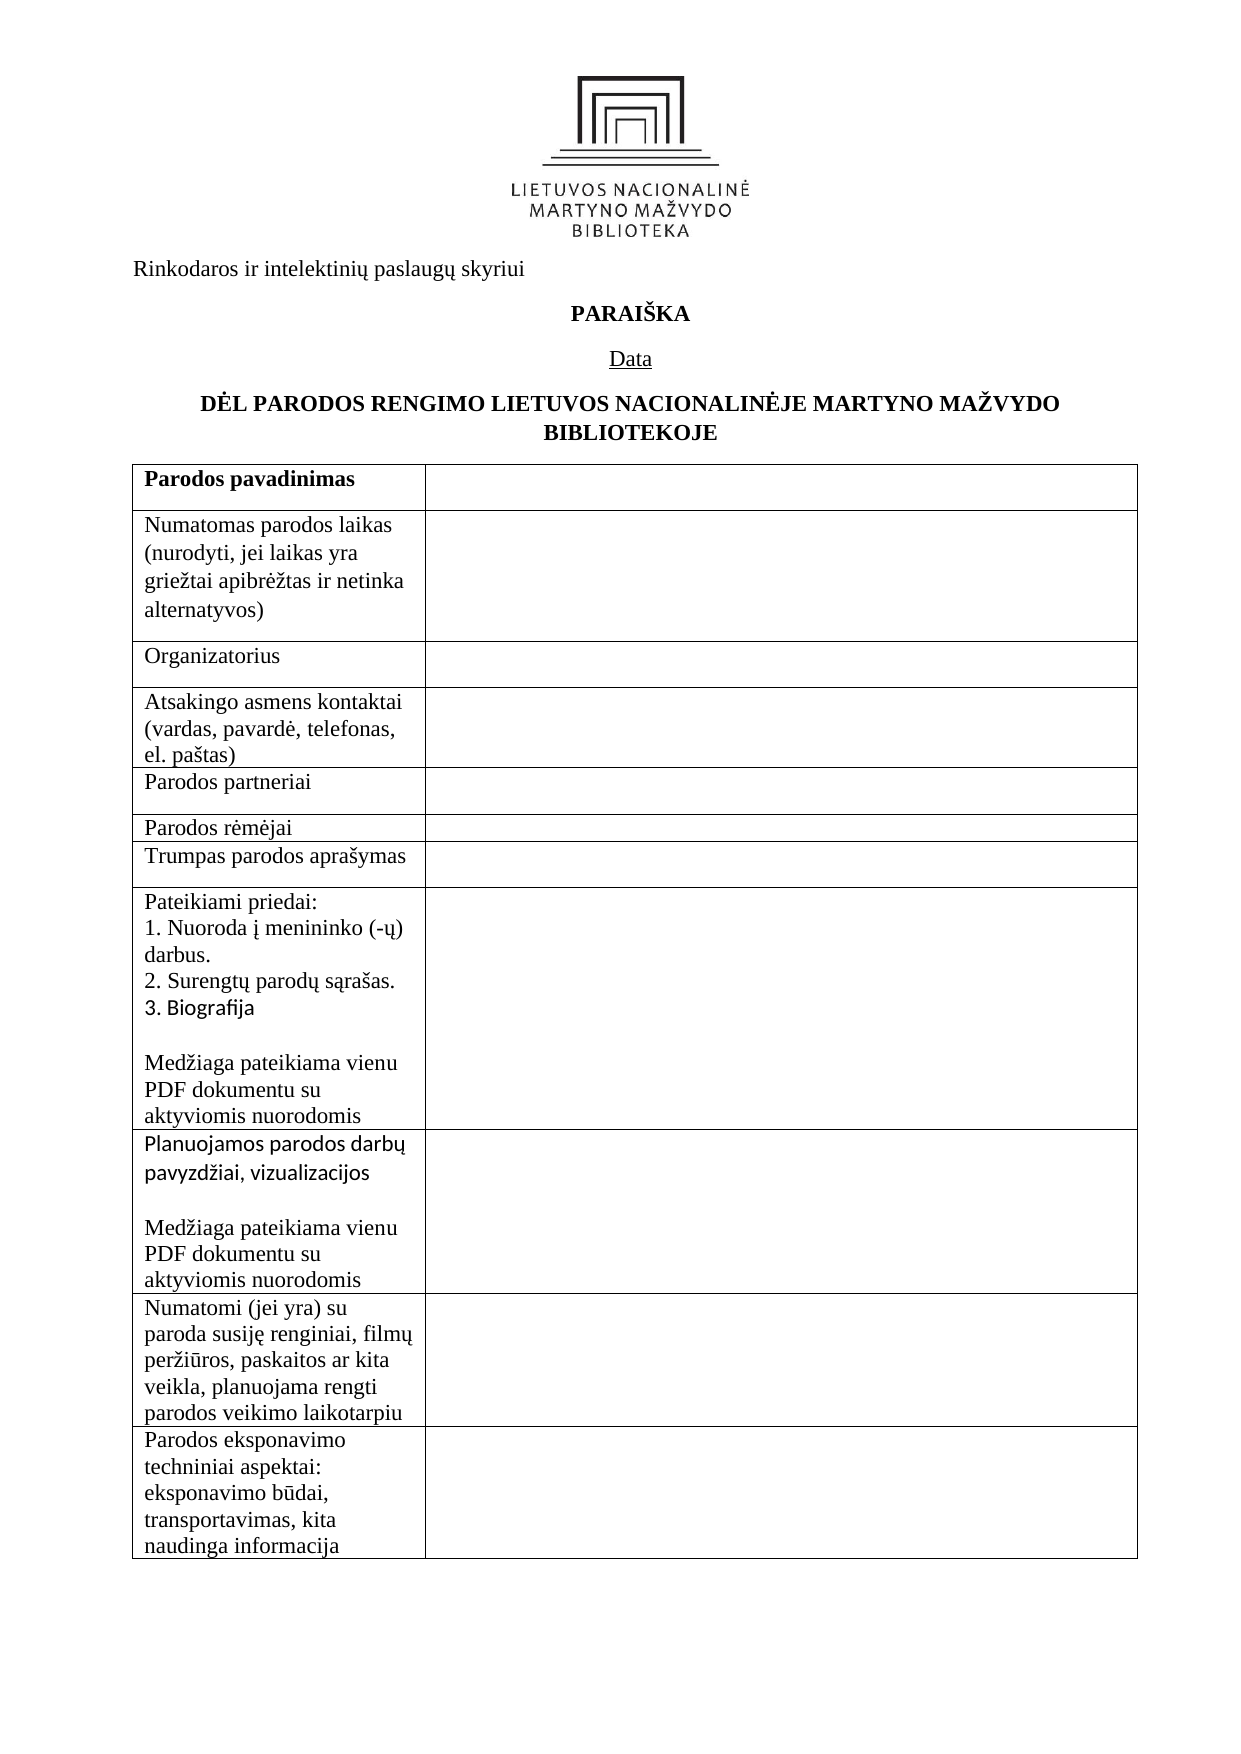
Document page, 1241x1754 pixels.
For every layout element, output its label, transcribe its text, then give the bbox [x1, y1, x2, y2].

table_cell [426, 1130, 1137, 1293]
table_cell [426, 1294, 1137, 1426]
table_cell Pateikiami priedai: 1. Nuoroda į menininko (-ų) darbus. 2. Surengtų parodų sąrašas. [133, 888, 425, 1128]
table_cell [426, 842, 1137, 887]
table_header Parodos pavadinimas [133, 465, 425, 509]
table_cell [426, 1427, 1137, 1558]
table_cell [426, 511, 1137, 641]
text PARAIŠKA [133, 300, 1128, 326]
table_cell [133, 1130, 425, 1293]
table_cell [426, 768, 1137, 813]
table_cell Parodos partneriai [133, 768, 425, 813]
table_cell Numatomas parodos laikas (nurodyti, jei laikas yra griežtai apibrėžtas ir netinka alternatyvos) [133, 511, 425, 641]
table_header [426, 465, 1137, 509]
table_cell Parodos eksponavimo techniniai aspektai: eksponavimo būdai, transportavimas, kita naudinga informacija [133, 1427, 425, 1558]
table_cell [426, 888, 1137, 1128]
picture [512, 76, 749, 237]
table_cell Numatomi (jei yra) su paroda susiję renginiai, filmų peržiūros, paskaitos ar kita veikla, planuojama rengti parodos veikimo laikotarpiu [133, 1294, 425, 1426]
text DĖL PARODOS RENGIMO LIETUVOS NACIONALINĖJE MARTYNO MAŽVYDO BIBLIOTEKOJE [133, 390, 1128, 445]
table_cell [426, 688, 1137, 767]
table_cell Organizatorius [133, 642, 425, 687]
table_cell Trumpas parodos aprašymas [133, 842, 425, 887]
text Data [133, 345, 1128, 372]
text Rinkodaros ir intelektinių paslaugų skyriui [133, 255, 1128, 281]
table_cell [426, 642, 1137, 687]
table_cell [426, 815, 1137, 841]
table_cell Atsakingo asmens kontaktai telefonas, el. paštas) [133, 688, 425, 767]
table_cell Parodos rėmėjai [133, 815, 425, 841]
